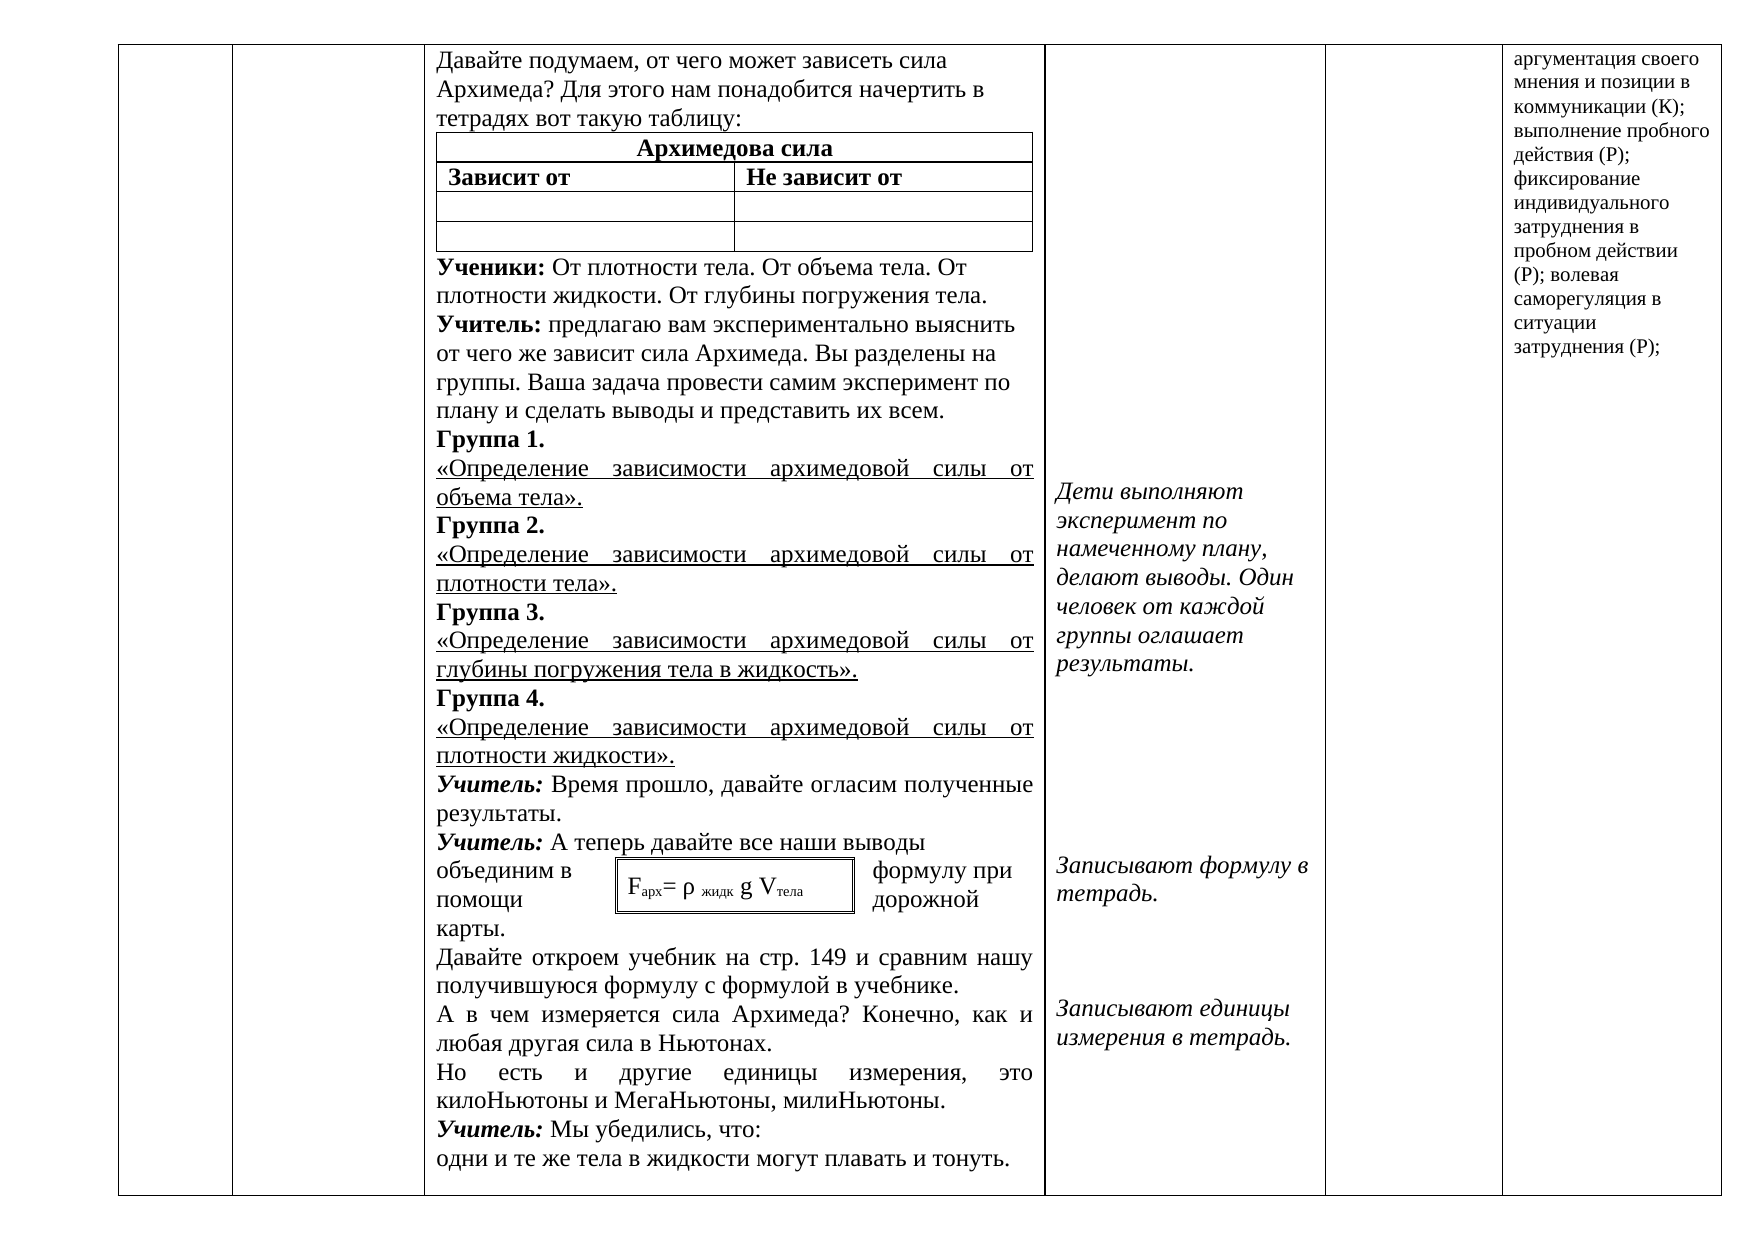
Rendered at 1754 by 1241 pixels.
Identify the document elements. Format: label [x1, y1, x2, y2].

table_cell [1503, 45, 1721, 1195]
table_cell [233, 45, 424, 1195]
table_cell [119, 45, 232, 1195]
table_cell [1046, 45, 1325, 1195]
table_cell [1326, 45, 1502, 1195]
table_cell [425, 45, 1044, 1195]
